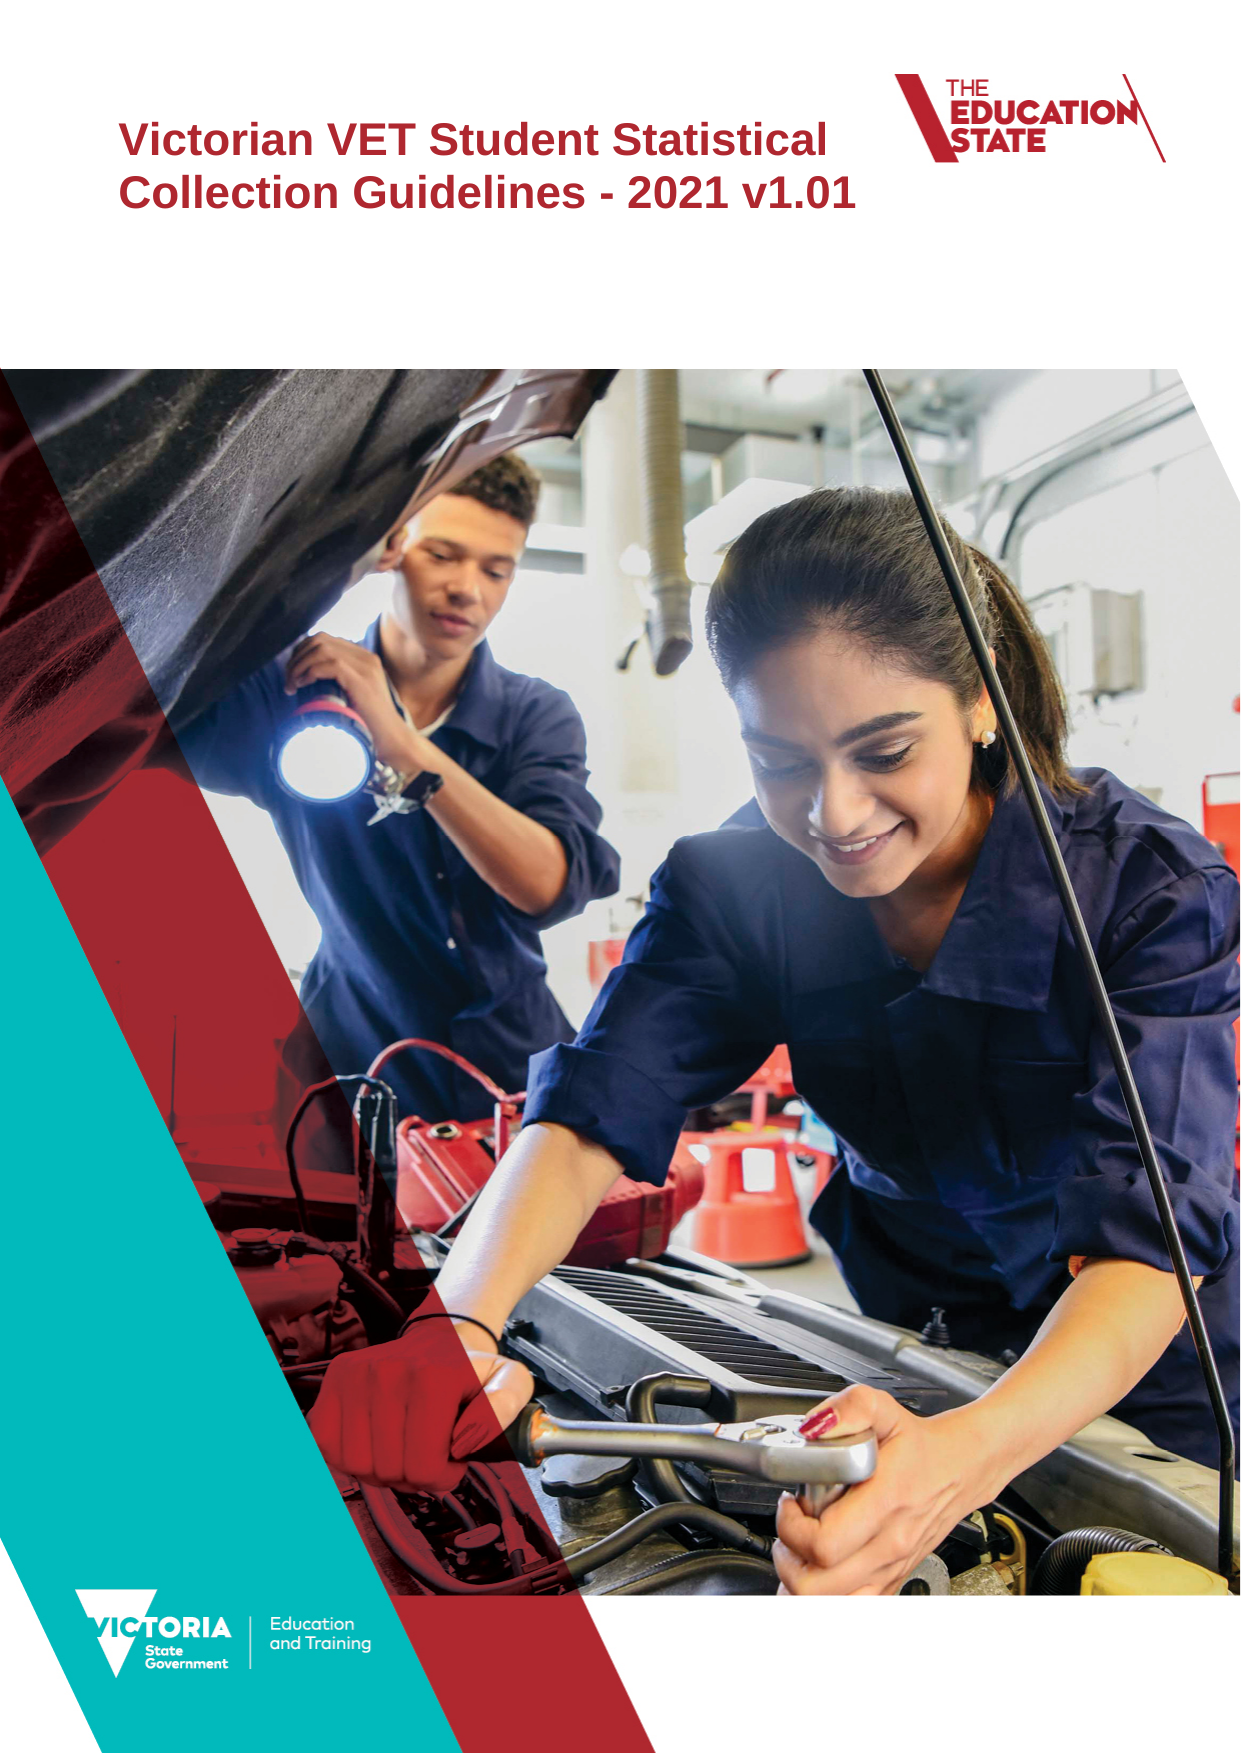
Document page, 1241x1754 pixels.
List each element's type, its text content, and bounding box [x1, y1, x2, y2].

picture [0, 0, 1241, 1753]
subtitle Victorian VET Student Statistical Collection Guidelines - 2021 v1.01 [118, 113, 1122, 218]
